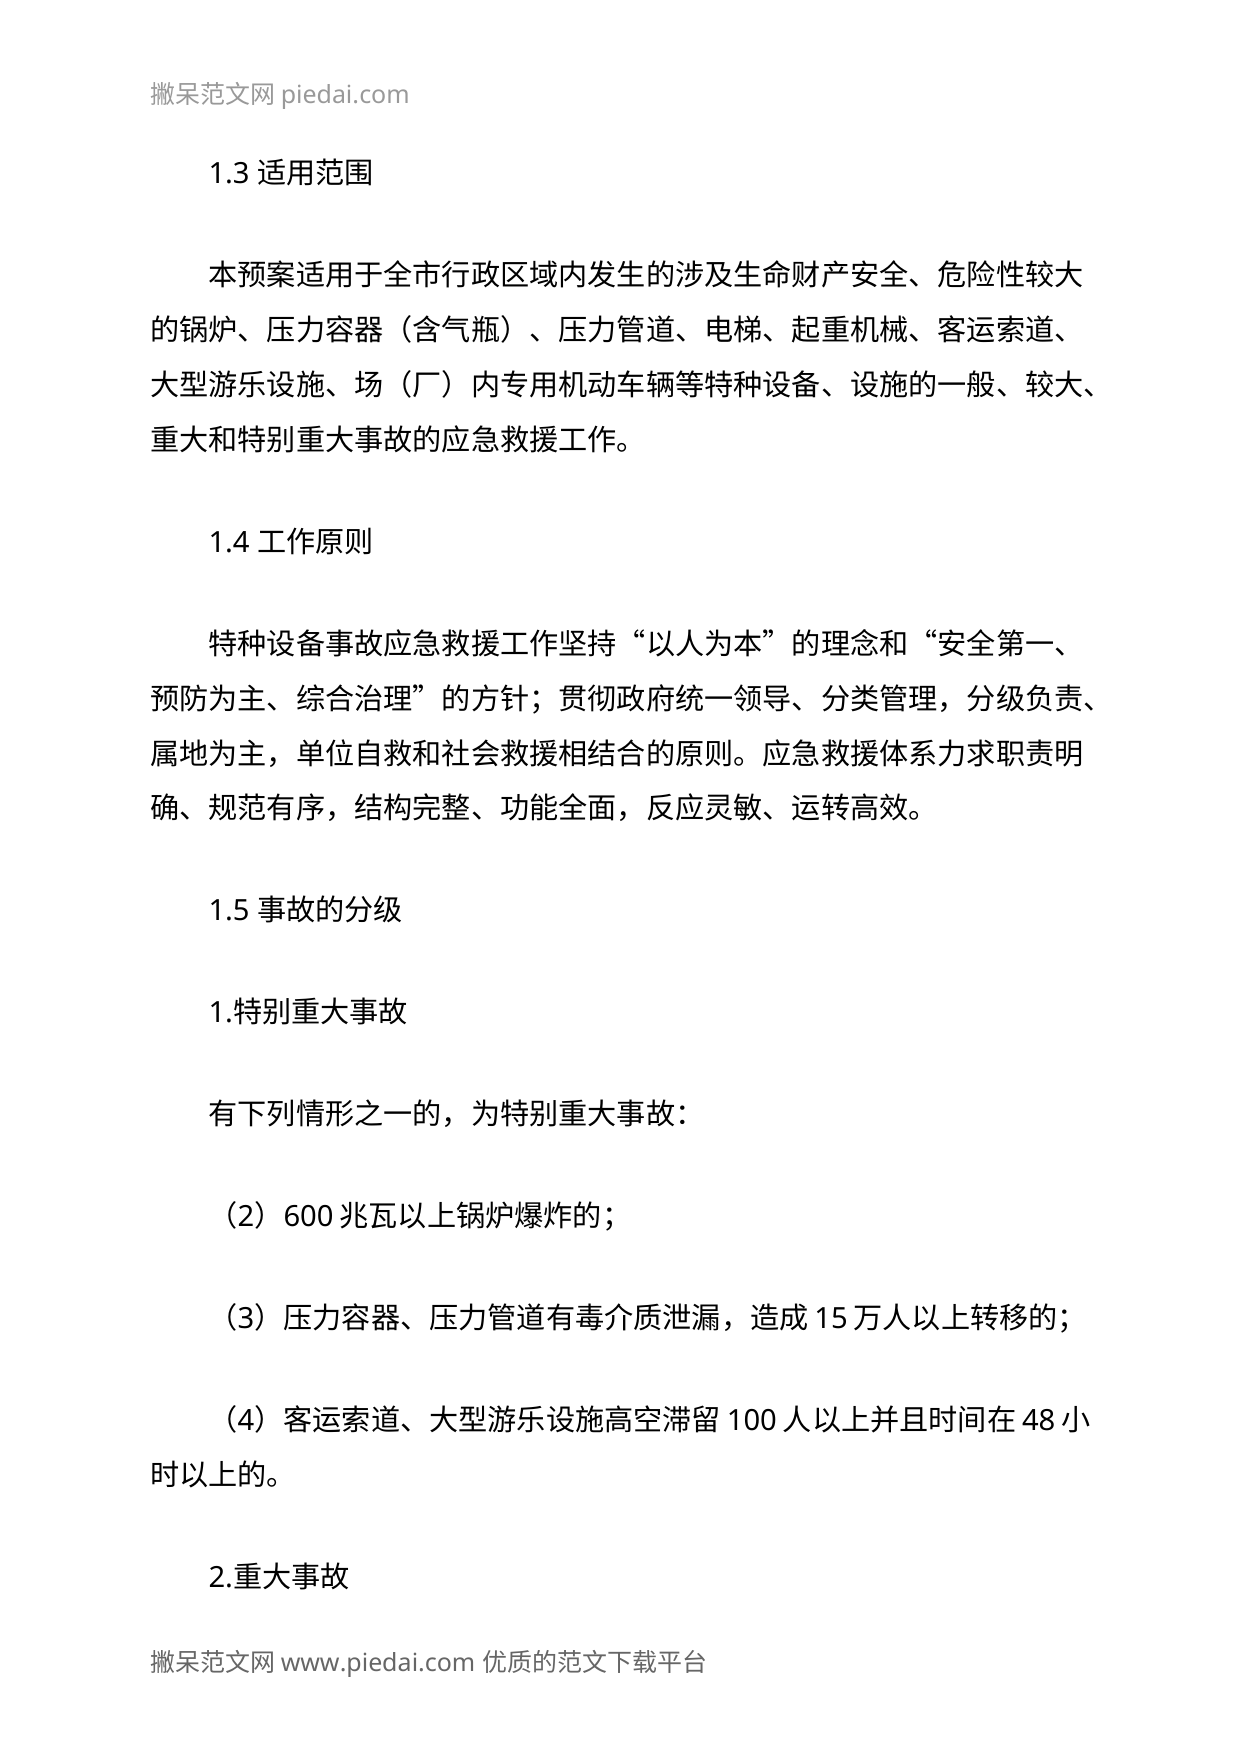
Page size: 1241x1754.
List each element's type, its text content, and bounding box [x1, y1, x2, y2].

text 1.4 工作原则 [150, 518, 1090, 561]
text 1.特别重大事故 [150, 989, 1090, 1031]
text （4）客运索道、大型游乐设施高空滞留100人以上并且时间在48小时以上的。 [150, 1397, 1090, 1494]
text （2）600兆瓦以上锅炉爆炸的； [150, 1193, 1090, 1235]
text 本预案适用于全市行政区域内发生的涉及生命财产安全、危险性较大的锅炉、压力容器（含气瓶）、压力管道、电梯、起重机械、客运索道、大型游乐设施、场（厂）内专用机动车辆等特种设备、设施的一般、较大、重大和特别重大事故的应急救援工作。 [150, 252, 1090, 459]
text 有下列情形之一的，为特别重大事故： [150, 1091, 1090, 1133]
text 1.3 适用范围 [150, 150, 1090, 192]
text 2.重大事故 [150, 1553, 1090, 1596]
text （3）压力容器、压力管道有毒介质泄漏，造成15万人以上转移的； [150, 1294, 1090, 1337]
text 1.5 事故的分级 [150, 887, 1090, 929]
text 特种设备事故应急救援工作坚持“以人为本”的理念和“安全第一、预防为主、综合治理”的方针；贯彻政府统一领导、分类管理，分级负责、属地为主，单位自救和社会救援相结合的原则。应急救援体系力求职责明确、规范有序，结构完整、功能全面，反应灵敏、运转高效。 [150, 620, 1090, 827]
